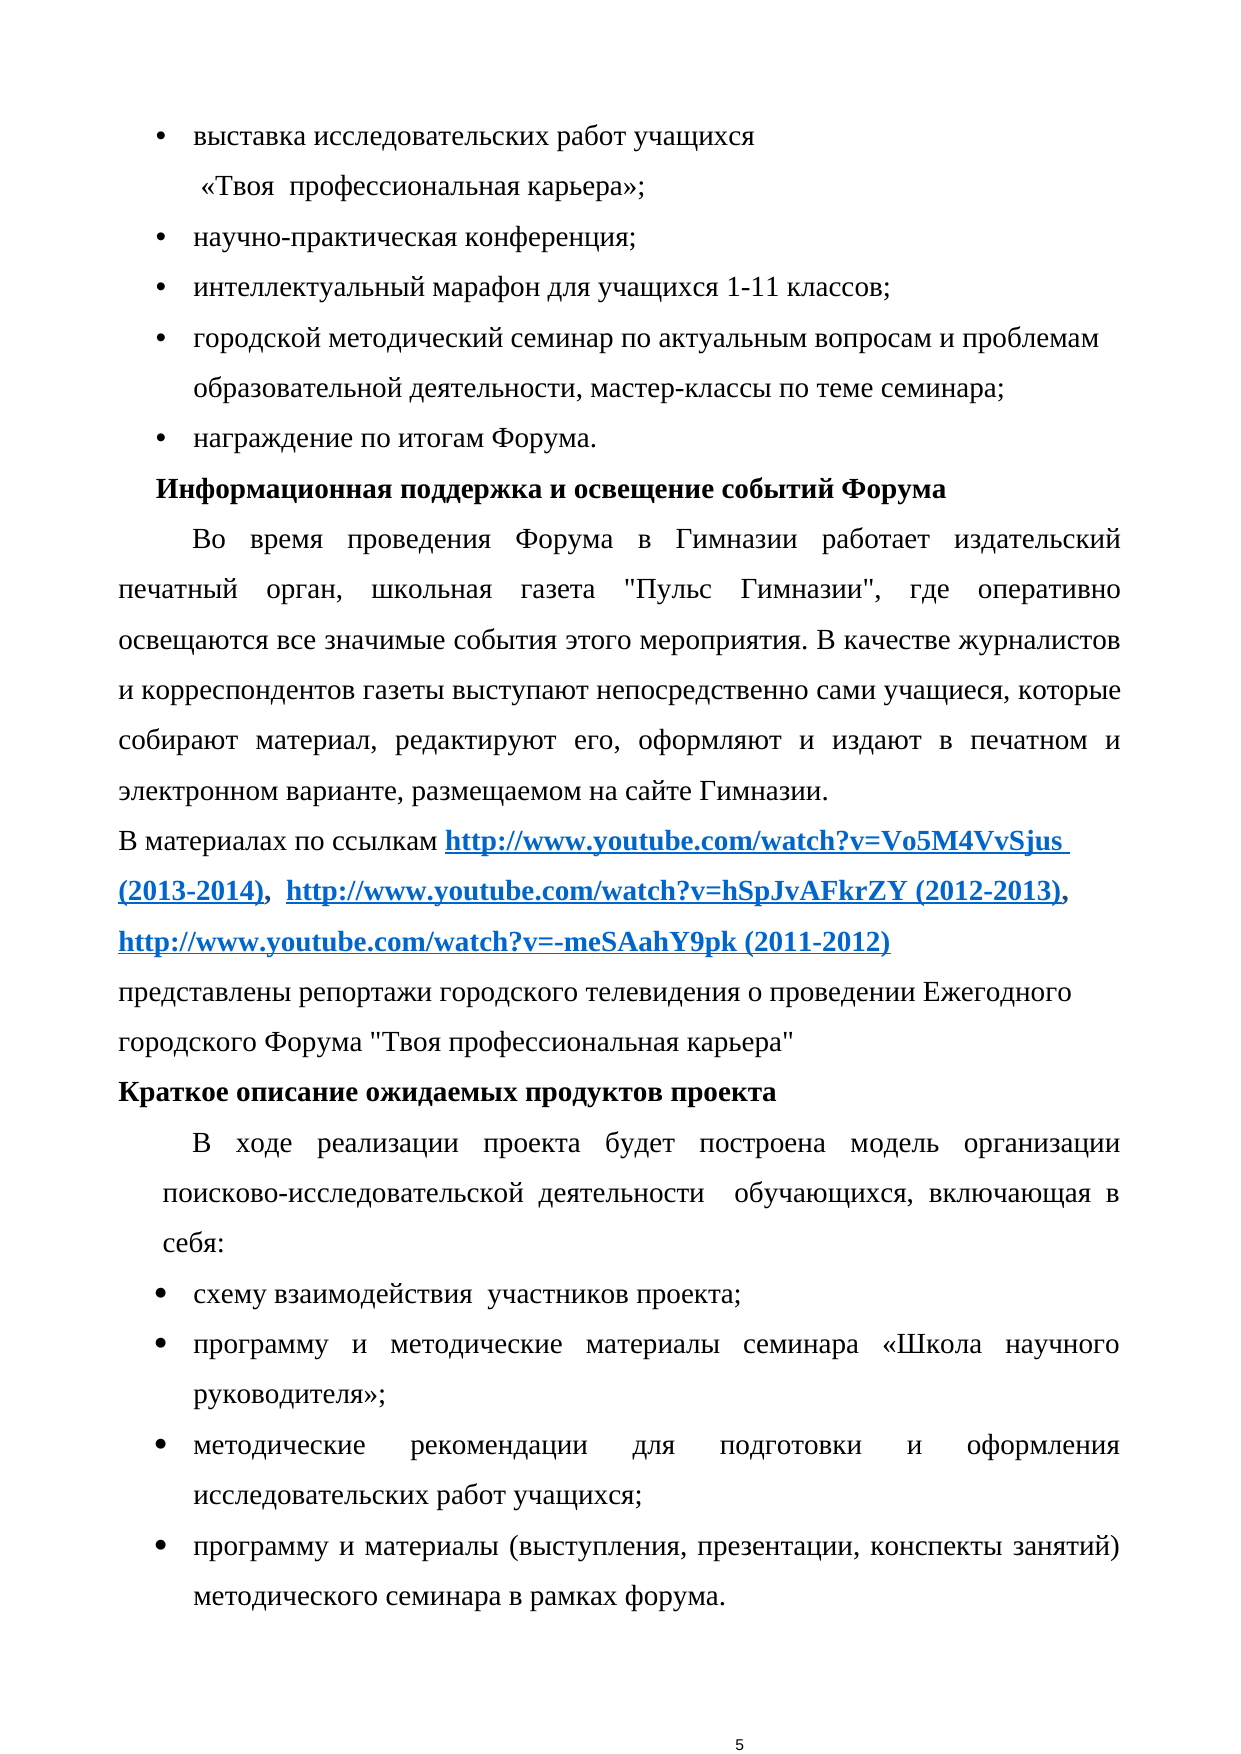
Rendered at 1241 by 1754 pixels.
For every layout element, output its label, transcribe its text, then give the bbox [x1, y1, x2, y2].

text Во время проведения Форума в Гимназии работает издательский печатный орган, школьная газета "Пульс Гимназии", где оперативно освещаются все значимые события этого мероприятия. В качестве журналистов и корреспондентов газеты выступают непосредственно сами учащиеся, которые собирают материал, редактируют его, оформляют и издают в печатном и электронном варианте, размещаемом на сайте Гимназии. [118, 521, 1122, 806]
list программу и материалы (выступления, презентации, конспекты занятий) методического семинара в рамках форума. [156, 1528, 1120, 1612]
text «Твоя профессиональная карьера»; [193, 168, 1122, 202]
list награждение по итогам Форума. [156, 420, 1122, 454]
text представлены репортажи городского телевидения о проведении Ежегодного городского Форума "Твоя профессиональная карьера" [118, 974, 1122, 1058]
text В ходе реализации проекта будет построена модель организации поисково-исследовательской деятельности обучающихся, включающая в себя: [148, 1125, 1120, 1259]
text Краткое описание ожидаемых продуктов проекта [118, 1074, 1120, 1108]
text Информационная поддержка и освещение событий Форума [118, 471, 1122, 504]
list программу и методические материалы семинара «Школа научного руководителя»; [156, 1326, 1120, 1410]
list научно-практическая конференция; [156, 219, 1122, 252]
list методические рекомендации для подготовки и оформления исследовательских работ учащихся; [156, 1427, 1120, 1511]
text В материалах по ссылкам http://www.youtube.com/watch?v=Vo5M4VvSjus (2013-2014), http://www.youtube.com/watch?v=hSpJvAFkrZY (2012-2013), http://www.youtube.com/watch?v=-meSAahY9pk (2011-2012) [118, 823, 1122, 957]
list схему взаимодействия участников проекта; [156, 1276, 1120, 1309]
list интеллектуальный марафон для учащихся 1-11 классов; [156, 269, 1122, 303]
list выставка исследовательских работ учащихся [156, 118, 1122, 152]
list городской методический семинар по актуальным вопросам и проблемам образовательной деятельности, мастер-классы по теме семинара; [156, 320, 1122, 404]
